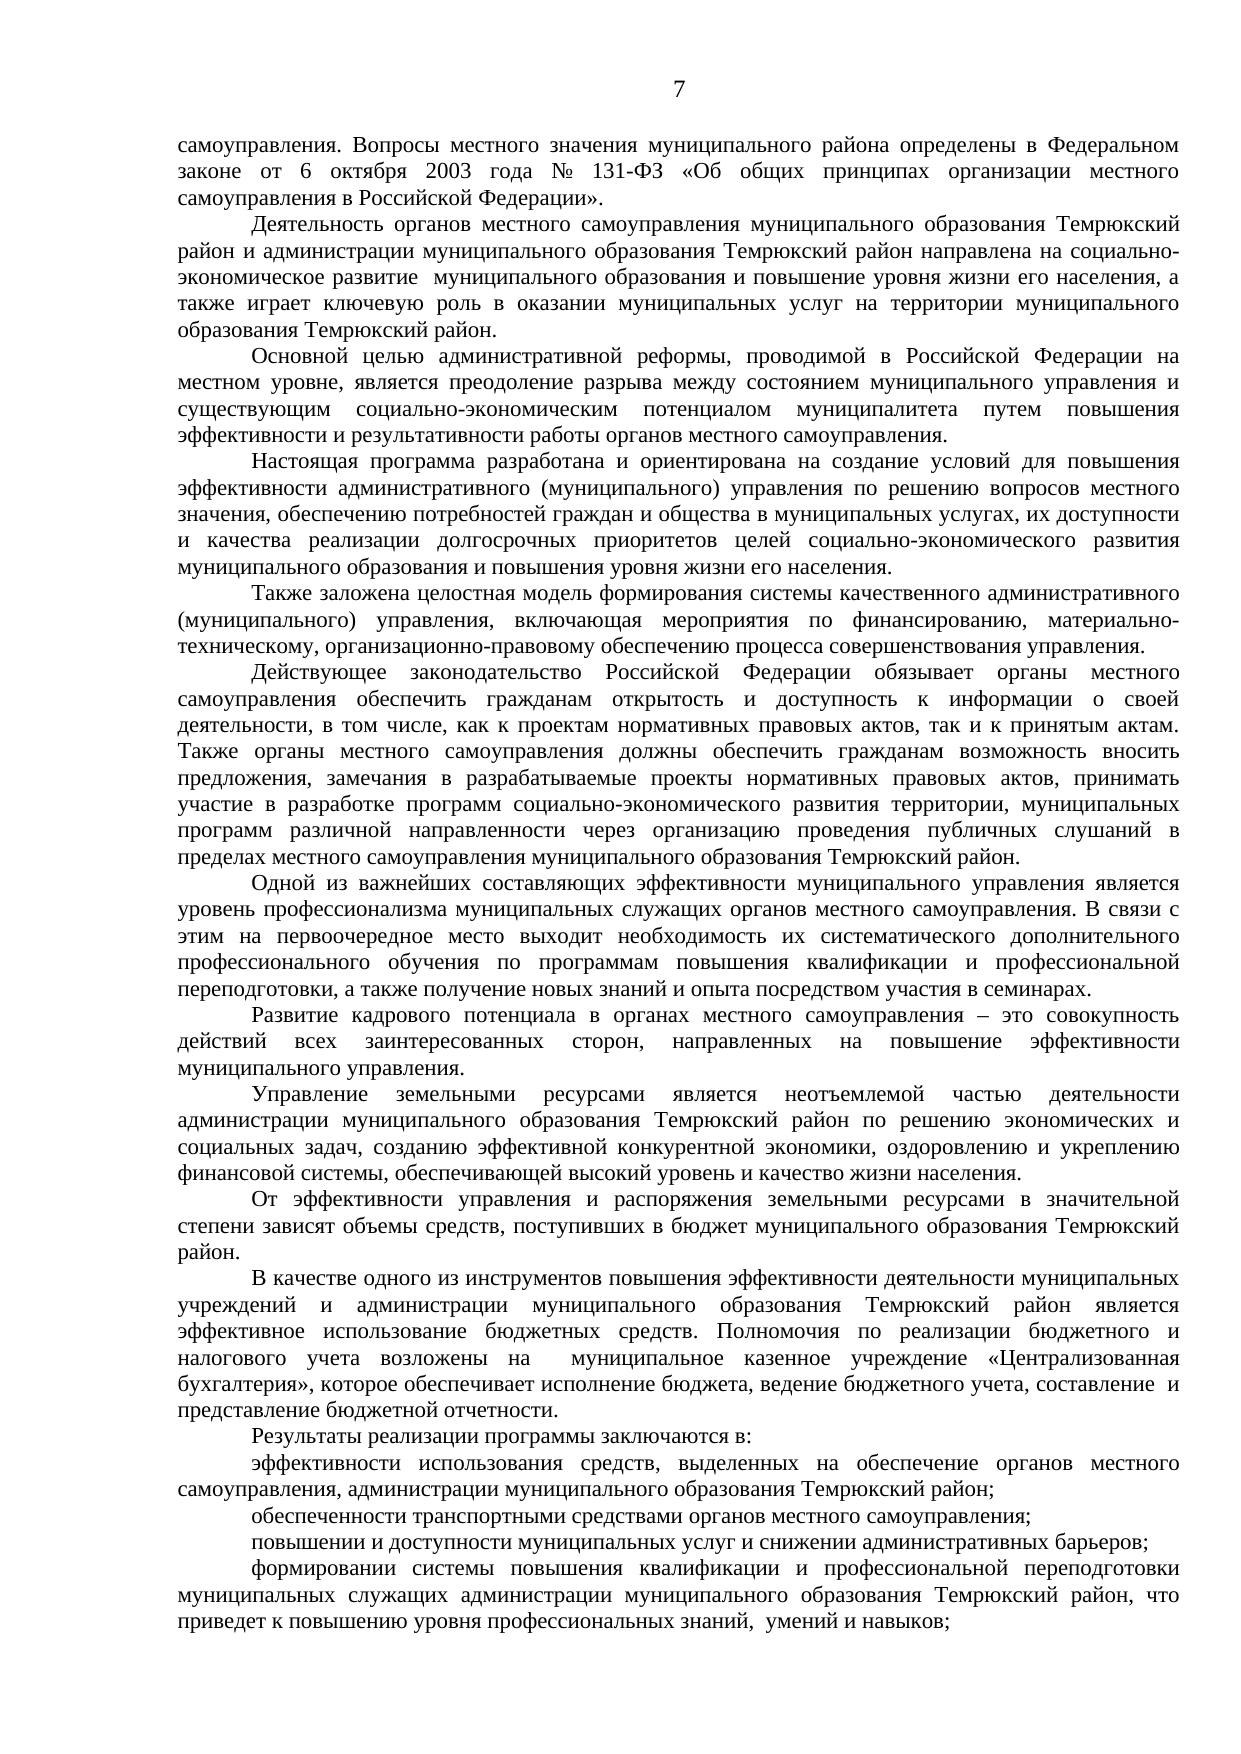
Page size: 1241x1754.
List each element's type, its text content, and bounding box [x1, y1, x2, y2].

text От эффективности управления и распоряжения земельными ресурсами в значительной степени зависят объемы средств, поступивших в бюджет муниципального образования Темрюкский район. [177, 1185, 1181, 1264]
text повышении и доступности муниципальных услуг и снижении административных барьеров; [177, 1528, 1181, 1554]
text Действующее законодательство Российской Федерации обязывает органы местного самоуправления обеспечить гражданам открытость и доступность к информации о своей деятельности, в том числе, как к проектам нормативных правовых актов, так и к принятым актам. Также органы местного самоуправления должны обеспечить гражданам возможность вносить предложения, замечания в разрабатываемые проекты нормативных правовых актов, принимать участие в разработке программ социально-экономического развития территории, муниципальных программ различной направленности через организацию проведения публичных слушаний в пределах местного самоуправления муниципального образования Темрюкский район. [177, 658, 1181, 869]
text Управление земельными ресурсами является неотъемлемой частью деятельности администрации муниципального образования Темрюкский район по решению экономических и социальных задач, созданию эффективной конкурентной экономики, оздоровлению и укреплению финансовой системы, обеспечивающей высокий уровень и качество жизни населения. [177, 1080, 1181, 1185]
text Основной целью административной реформы, проводимой в Российской Федерации на местном уровне, является преодоление разрыва между состоянием муниципального управления и существующим социально-экономическим потенциалом муниципалитета путем повышения эффективности и результативности работы органов местного самоуправления. [177, 342, 1181, 447]
text эффективности использования средств, выделенных на обеспечение органов местного самоуправления, администрации муниципального образования Темрюкский район; [177, 1449, 1181, 1502]
text Деятельность органов местного самоуправления муниципального образования Темрюкский район и администрации муниципального образования Темрюкский район направлена на социально-экономическое развитие муниципального образования и повышение уровня жизни его населения, а также играет ключевую роль в оказании муниципальных услуг на территории муниципального образования Темрюкский район. [177, 210, 1181, 342]
text В качестве одного из инструментов повышения эффективности деятельности муниципальных учреждений и администрации муниципального образования Темрюкский район является эффективное использование бюджетных средств. Полномочия по реализации бюджетного и налогового учета возложены на муниципальное казенное учреждение «Централизованная бухгалтерия», которое обеспечивает исполнение бюджета, ведение бюджетного учета, составление и представление бюджетной отчетности. [177, 1264, 1181, 1423]
text Одной из важнейших составляющих эффективности муниципального управления является уровень профессионализма муниципальных служащих органов местного самоуправления. В связи с этим на первоочередное место выходит необходимость их систематического дополнительного профессионального обучения по программам повышения квалификации и профессиональной переподготовки, а также получение новых знаний и опыта посредством участия в семинарах. [177, 869, 1181, 1001]
text Настоящая программа разработана и ориентирована на создание условий для повышения эффективности административного (муниципального) управления по решению вопросов местного значения, обеспечению потребностей граждан и общества в муниципальных услугах, их доступности и качества реализации долгосрочных приоритетов целей социально-экономического развития муниципального образования и повышения уровня жизни его населения. [177, 447, 1181, 579]
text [177, 131, 1181, 210]
text формировании системы повышения квалификации и профессиональной переподготовки муниципальных служащих администрации муниципального образования Темрюкский район, что приведет к повышению уровня профессиональных знаний, умений и навыков; [177, 1554, 1181, 1633]
text Также заложена целостная модель формирования системы качественного административного (муниципального) управления, включающая мероприятия по финансированию, материально-техническому, организационно-правовому обеспечению процесса совершенствования управления. [177, 579, 1181, 658]
text Развитие кадрового потенциала в органах местного самоуправления – это совокупность действий всех заинтересованных сторон, направленных на повышение эффективности муниципального управления. [177, 1001, 1181, 1080]
text обеспеченности транспортными средствами органов местного самоуправления; [177, 1502, 1181, 1528]
text Результаты реализации программы заключаются в: [177, 1423, 1181, 1449]
